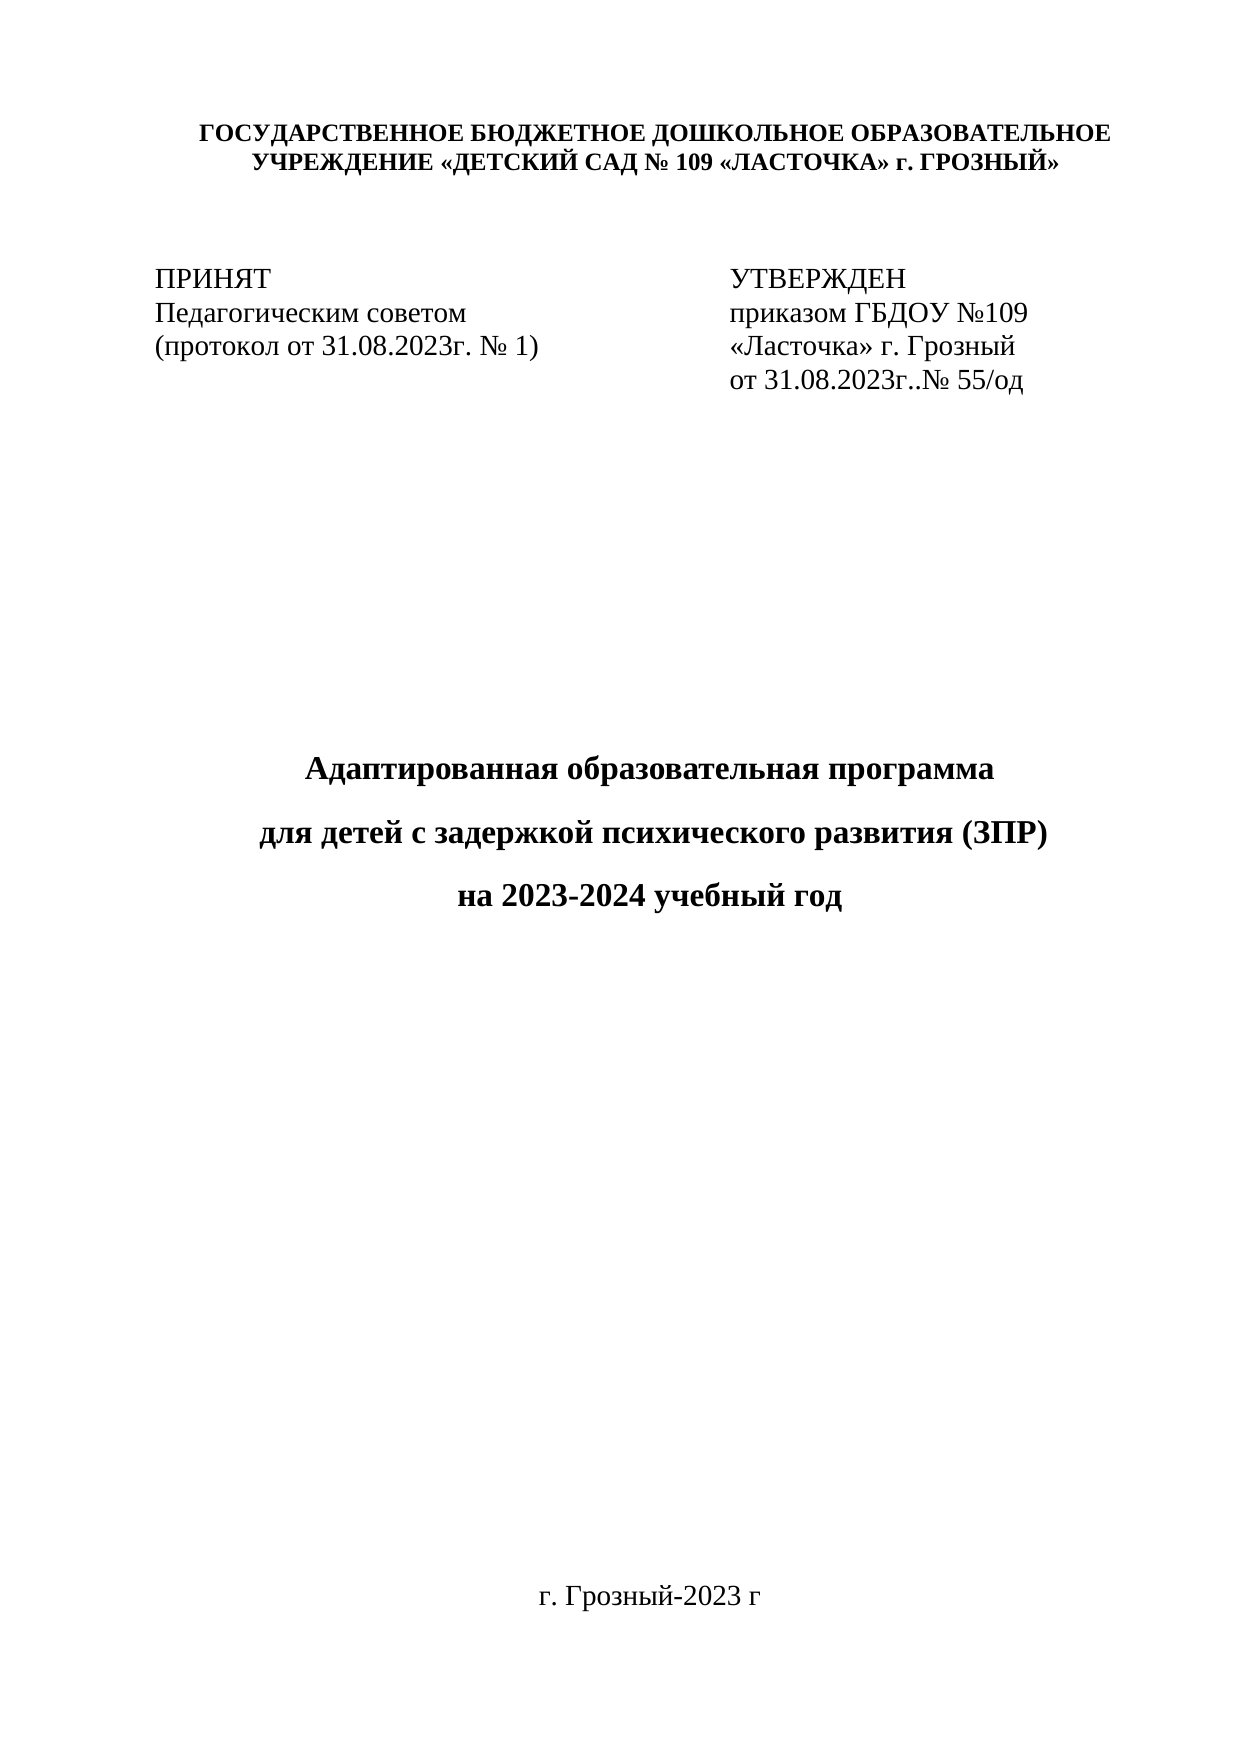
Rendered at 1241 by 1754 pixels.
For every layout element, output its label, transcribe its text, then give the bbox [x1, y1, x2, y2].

text Адаптированная образовательная программа [118, 748, 1181, 787]
text г. Грозный-2023 г [118, 1578, 1181, 1612]
text на 2023-2024 учебный год [118, 875, 1181, 913]
text ГОСУДАРСТВЕННОЕ БЮДЖЕТНОЕ ДОШКОЛЬНОЕ ОБРАЗОВАТЕЛЬНОЕ УЧРЕЖДЕНИЕ «ДЕТСКИЙ САД № 109 «ЛАСТОЧКА» г. ГРОЗНЫЙ» [118, 118, 1192, 176]
table_header УТВЕРЖДЕН приказом ГБДОУ №109 «Ласточка» г. Грозный от 31.08.2023г..№ 55/од [719, 261, 1133, 439]
text для детей с задержкой психического развития (ЗПР) [118, 812, 1181, 850]
table_header ПРИНЯТ Педагогическим советом (протокол от 31.08.2023г. № 1) [107, 261, 718, 439]
